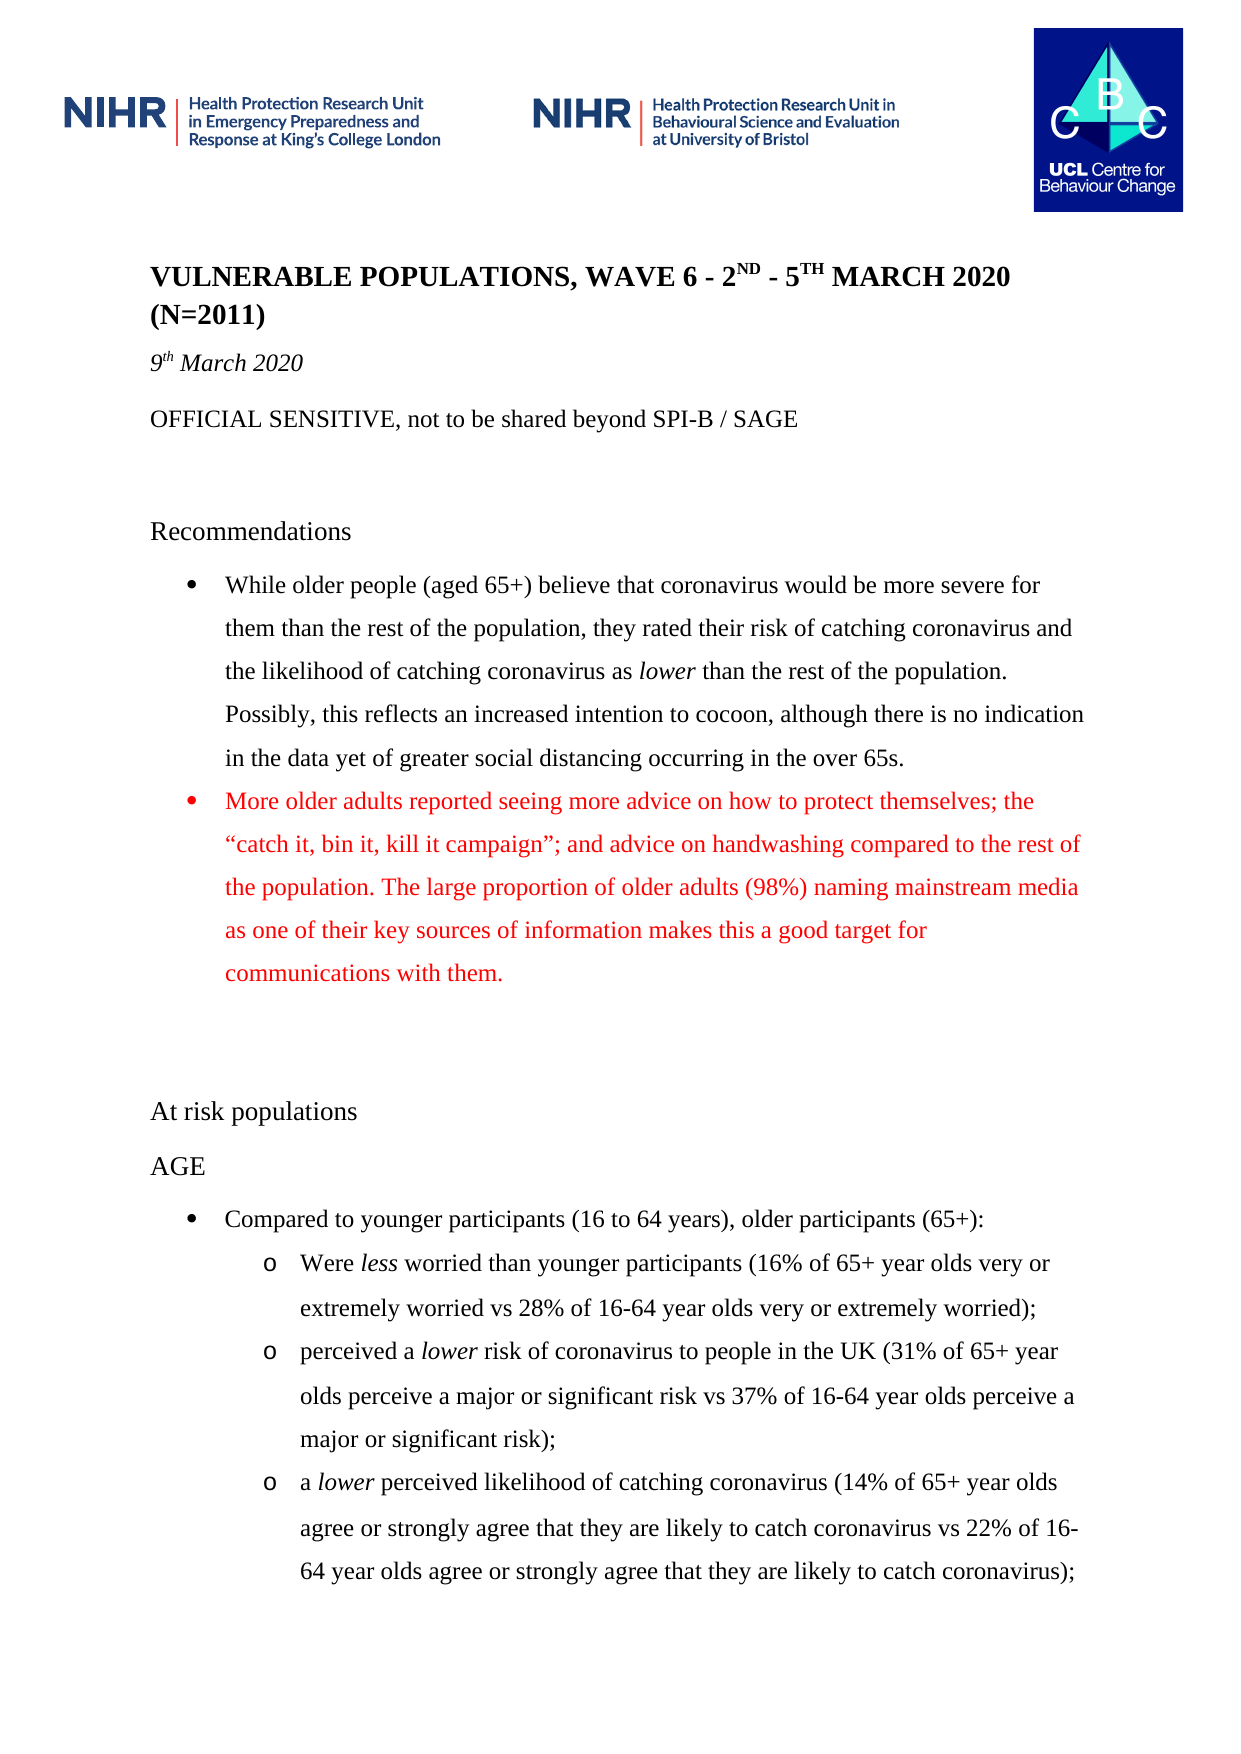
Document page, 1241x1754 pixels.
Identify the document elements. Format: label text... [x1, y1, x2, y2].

text OFFICIAL SENSITIVE, not to be shared beyond SPI-B / SAGE [150, 404, 1090, 433]
subtitle AGE [150, 1149, 1090, 1181]
subtitle vulnerable populations, Wave 6 - 2nd - 5th March 2020 (n=2011) [150, 259, 1090, 331]
list While older people (aged 65+) believe that coronavirus would be more severe for them than the rest of the population, they rated their risk of catching coronavirus and the likelihood of catching coronavirus as lower than the rest of the population. Possibly, this reflects an increased intention to cocoon, although there is no indication in the data yet of greater social distancing occurring in the over 65s. [187, 570, 1090, 771]
subtitle Recommendations [150, 515, 1090, 546]
list Were less worried than younger participants (16% of 65+ year olds very or extremely worried vs 28% of 16-64 year olds very or extremely worried); [262, 1248, 1090, 1322]
picture [520, 74, 912, 167]
picture [1033, 28, 1184, 212]
list perceived a lower risk of coronavirus to people in the UK (31% of 65+ year olds perceive a major or significant risk vs 37% of 16-64 year olds perceive a major or significant risk); [262, 1336, 1090, 1453]
subtitle At risk populations [150, 1094, 1090, 1126]
list Compared to younger participants (16 to 64 years), older participants (65+): [187, 1204, 1090, 1233]
list a lower perceived likelihood of catching coronavirus (14% of 65+ year olds agree or strongly agree that they are likely to catch coronavirus vs 22% of 16-64 year olds agree or strongly agree that they are likely to catch coronavirus); [262, 1467, 1090, 1584]
text 9th March 2020 [150, 348, 1090, 377]
list More older adults reported seeing more advice on how to protect themselves; the “catch it, bin it, kill it campaign”; and advice on handwashing compared to the rest of the population. The large proportion of older adults (98%) naming mainstream media as one of their key sources of information makes this a good target for communications with them. [187, 786, 1090, 987]
